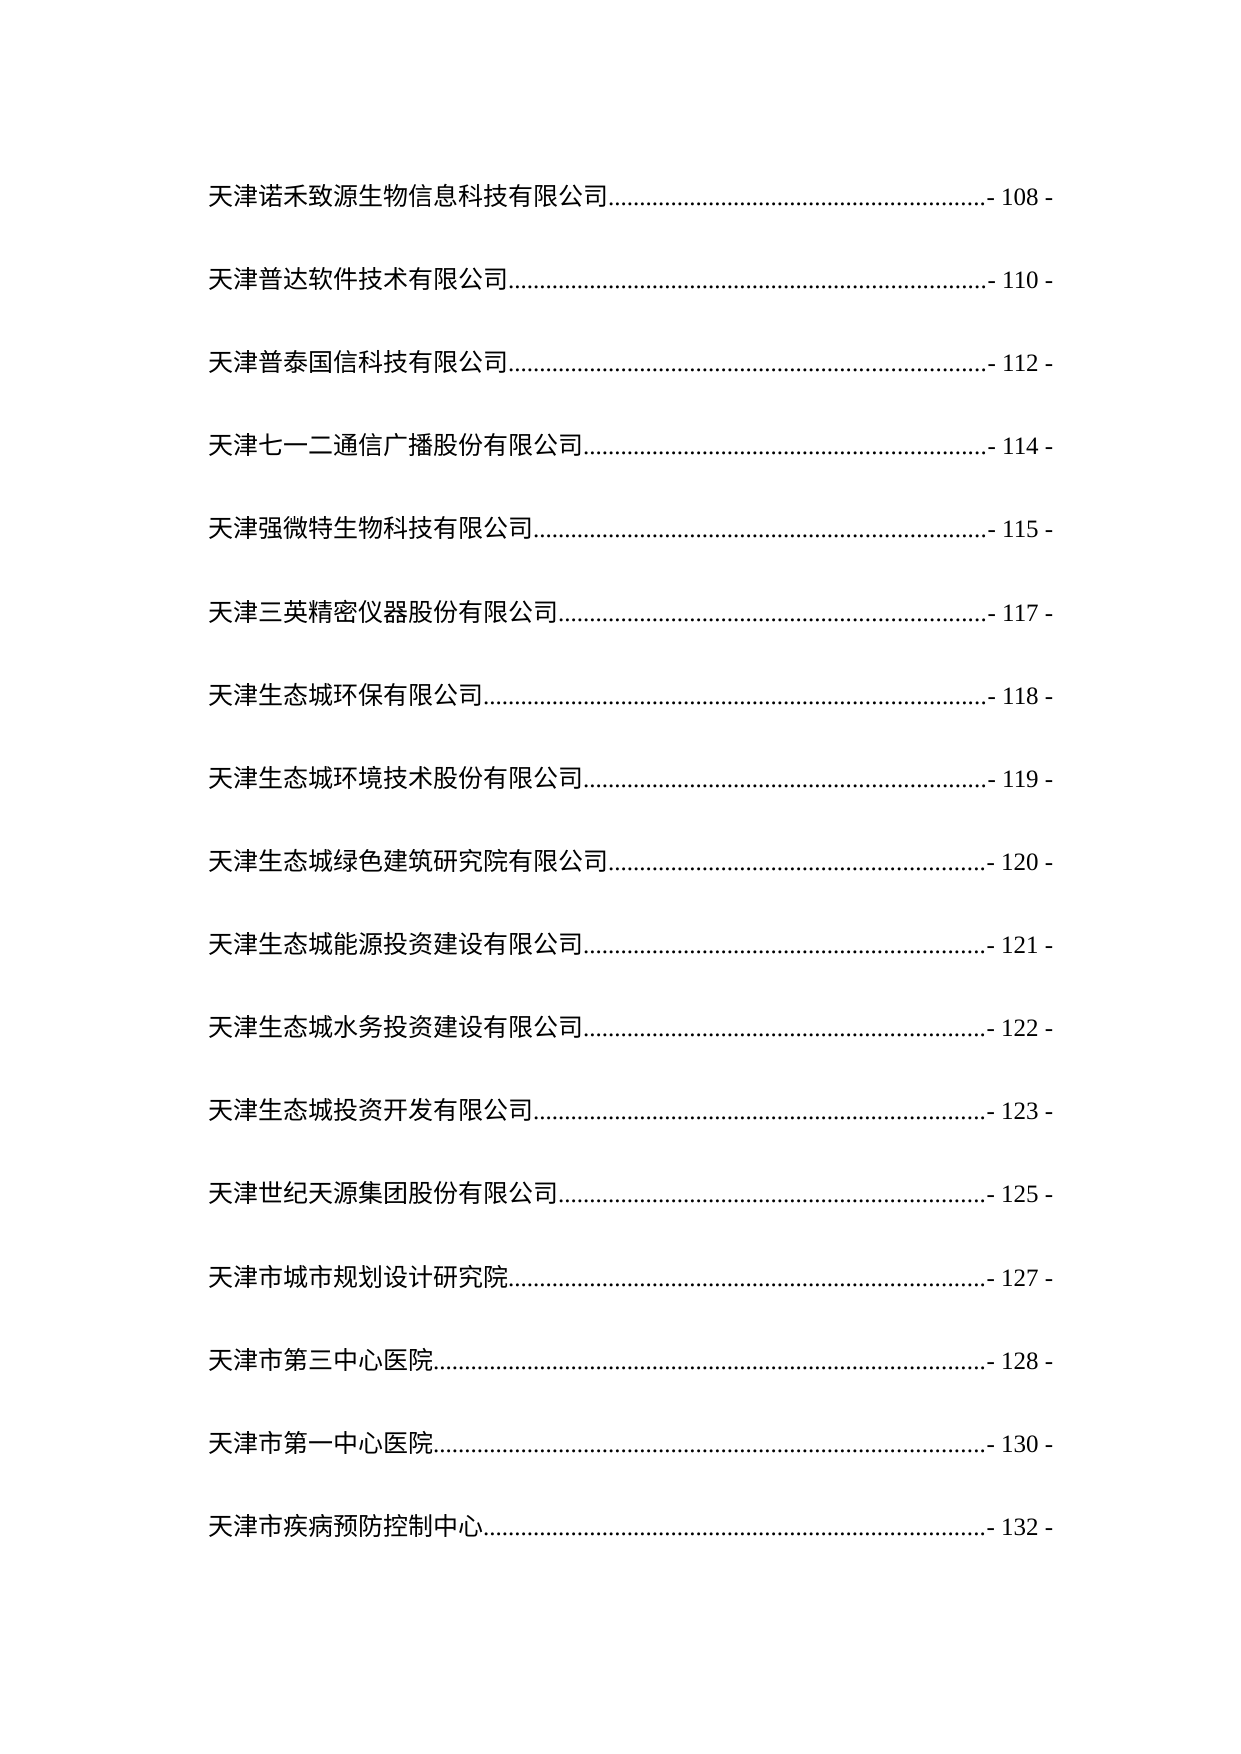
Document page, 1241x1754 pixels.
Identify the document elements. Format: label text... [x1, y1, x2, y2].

text 天津市城市规划设计研究院 - 127 - [187, 1243, 1053, 1308]
text 天津生态城能源投资建设有限公司 - 121 - [187, 910, 1053, 975]
text 天津生态城绿色建筑研究院有限公司 - 120 - [187, 827, 1053, 892]
text 天津七一二通信广播股份有限公司 - 114 - [187, 411, 1053, 476]
text 天津市第三中心医院 - 128 - [187, 1326, 1053, 1391]
text 天津市疾病预防控制中心 - 132 - [187, 1492, 1053, 1557]
text 天津生态城水务投资建设有限公司 - 122 - [187, 993, 1053, 1058]
text 天津生态城环保有限公司 - 118 - [187, 661, 1053, 726]
text 天津市第一中心医院 - 130 - [187, 1409, 1053, 1474]
text 天津诺禾致源生物信息科技有限公司 - 108 - [187, 162, 1053, 227]
text 天津三英精密仪器股份有限公司 - 117 - [187, 578, 1053, 643]
text 天津强微特生物科技有限公司 - 115 - [187, 494, 1053, 559]
text 天津普达软件技术有限公司 - 110 - [187, 245, 1053, 310]
text 天津世纪天源集团股份有限公司 - 125 - [187, 1159, 1053, 1224]
text 天津生态城环境技术股份有限公司 - 119 - [187, 744, 1053, 809]
text 天津普泰国信科技有限公司 - 112 - [187, 328, 1053, 393]
text 天津生态城投资开发有限公司 - 123 - [187, 1076, 1053, 1141]
